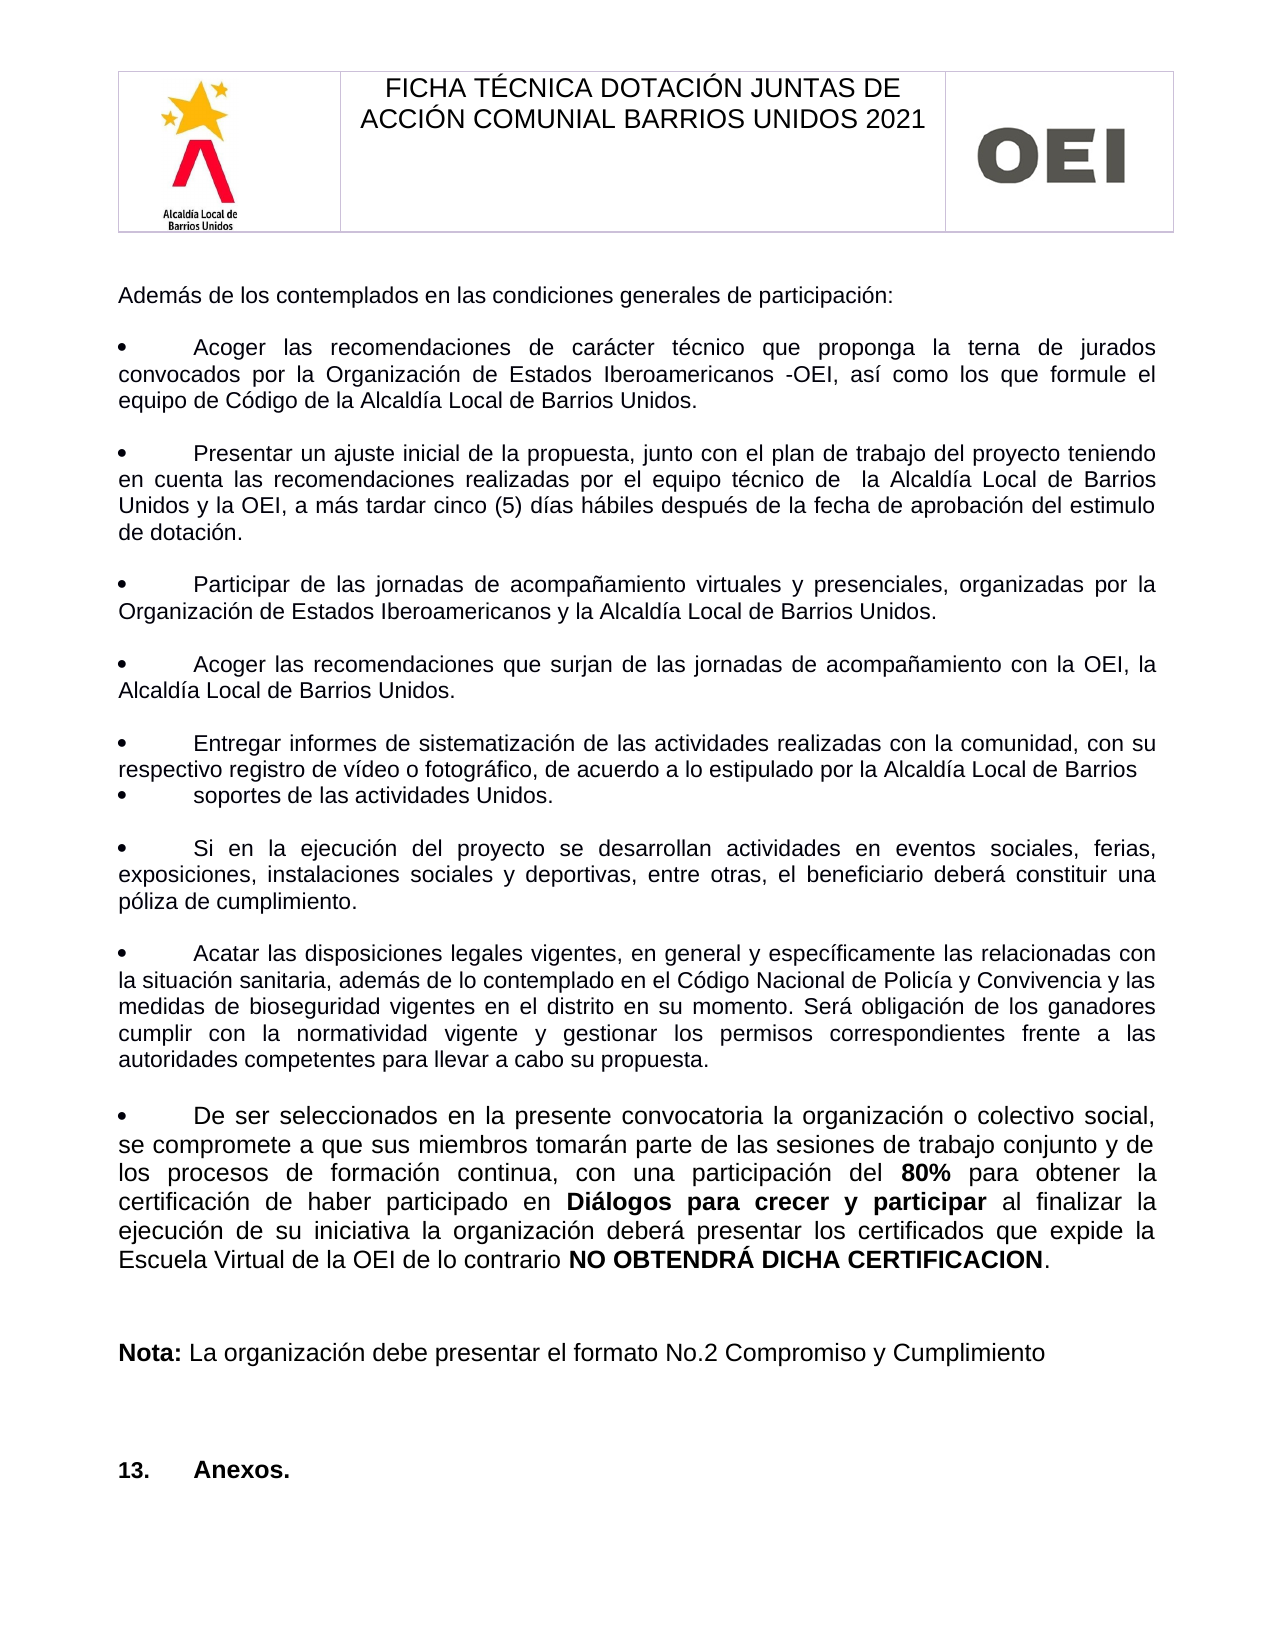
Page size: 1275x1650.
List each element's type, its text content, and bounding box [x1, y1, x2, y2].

list Participar de las jornadas de acompañamiento virtuales y presenciales, organizadas por la Organización de Estados Iberoamericanos y la Alcaldía Local de Barrios Unidos. [118, 571, 1157, 624]
list Acoger las recomendaciones de carácter técnico que proponga la terna de jurados convocados por la Organización de Estados Iberoamericanos -OEI, así como los que formule el equipo de Código de la Alcaldía Local de Barrios Unidos. [118, 334, 1157, 413]
list Acatar las disposiciones legales vigentes, en general y específicamente las relacionadas con la situación sanitaria, además de lo contemplado en el Código Nacional de Policía y Convivencia y las medidas de bioseguridad vigentes en el distrito en su momento. Será obligación de los ganadores cumplir con la normatividad vigente y gestionar los permisos correspondientes frente a las autoridades competentes para llevar a cabo su propuesta. [118, 940, 1157, 1072]
text Nota: La organización debe presentar el formato No.2 Compromiso y Cumplimiento [118, 1338, 1142, 1366]
list Si en la ejecución del proyecto se desarrollan actividades en eventos sociales, ferias, exposiciones, instalaciones sociales y deportivas, entre otras, el beneficiario deberá constituir una póliza de cumplimiento. [118, 835, 1157, 914]
list Entregar informes de sistematización de las actividades realizadas con la comunidad, con su respectivo registro de vídeo o fotográfico, de acuerdo a lo estipulado por la Alcaldía Local de Barrios [118, 729, 1157, 782]
list Presentar un ajuste inicial de la propuesta, junto con el plan de trabajo del proyecto teniendo en cuenta las recomendaciones realizadas por el equipo técnico de la Alcaldía Local de Barrios Unidos y la OEI, a más tardar cinco (5) días hábiles después de la fecha de aprobación del estimulo de dotación. [118, 440, 1157, 545]
list Acoger las recomendaciones que surjan de las jornadas de acompañamiento con la OEI, la Alcaldía Local de Barrios Unidos. [118, 651, 1157, 703]
picture [963, 113, 1148, 189]
text 13. Anexos. [118, 1455, 1157, 1483]
picture [160, 72, 240, 231]
list soportes de las actividades Unidos. [118, 782, 1157, 809]
text Además de los contemplados en las condiciones generales de participación: [118, 282, 1157, 308]
list De ser seleccionados en la presente convocatoria la organización o colectivo social, se compromete a que sus miembros tomarán parte de las sesiones de trabajo conjunto y de los procesos de formación continua, con una participación del 80% para obtener la certificación de haber participado en Diálogos para crecer y participar al finalizar la ejecución de su iniciativa la organización deberá presentar los certificados que expide la Escuela Virtual de la OEI de lo contrario NO OBTENDRÁ DICHA CERTIFICACION. [118, 1101, 1157, 1273]
